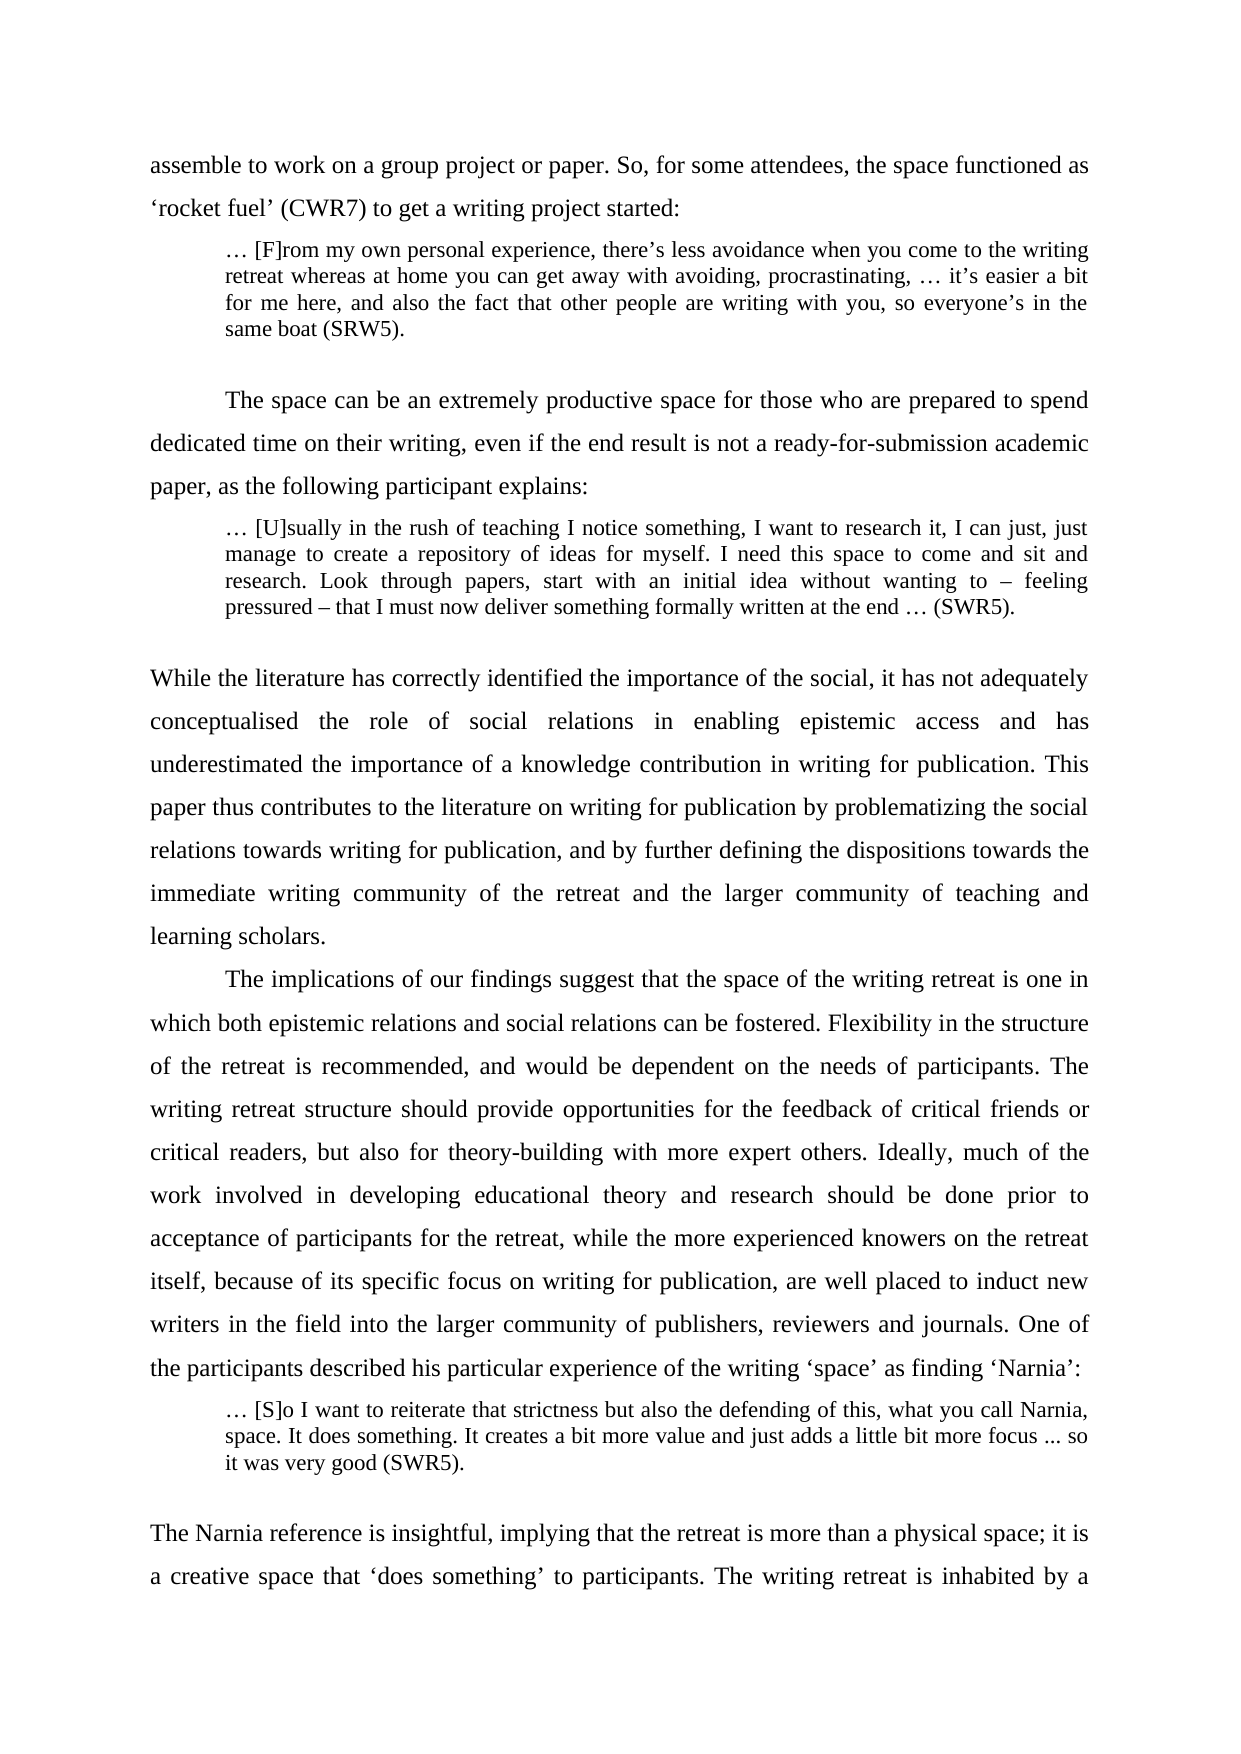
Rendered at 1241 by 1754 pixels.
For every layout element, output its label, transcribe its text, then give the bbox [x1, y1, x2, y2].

text The implications of our findings suggest that the space of the writing retreat is one in which both epistemic relations and social relations can be fostered. Flexibility in the structure of the retreat is recommended, and would be dependent on the needs of participants. The writing retreat structure should provide opportunities for the feedback of critical friends or critical readers, but also for theory-building with more expert others. Ideally, much of the work involved in developing educational theory and research should be done prior to acceptance of participants for the retreat, while the more experienced knowers on the retreat itself, because of its specific focus on writing for publication, are well placed to induct new writers in the field into the larger community of publishers, reviewers and journals. One of the participants described his particular experience of the writing ‘space’ as finding ‘Narnia’: [150, 964, 1090, 1381]
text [150, 1518, 1090, 1590]
text While the literature has correctly identified the importance of the social, it has not adequately conceptualised the role of social relations in enabling epistemic access and has underestimated the importance of a knowledge contribution in writing for publication. This paper thus contributes to the literature on writing for publication by problematizing the social relations towards writing for publication, and by further defining the dispositions towards the immediate writing community of the retreat and the larger community of teaching and learning scholars. [150, 663, 1090, 950]
text … [F]rom my own personal experience, there’s less avoidance when you come to the writing retreat whereas at home you can get away with avoiding, procrastinating, … it’s easier a bit for me here, and also the fact that other people are writing with you, so everyone’s in the same boat (SRW5). [225, 236, 1090, 342]
text … [S]o I want to reiterate that strictness but also the defending of this, what you call Narnia, space. It does something. It creates a bit more value and just adds a little bit more focus ... so it was very good (SWR5). [225, 1396, 1090, 1475]
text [150, 150, 1090, 222]
text … [U]sually in the rush of teaching I notice something, I want to research it, I can just, just manage to create a repository of ideas for myself. I need this space to come and sit and research. Look through papers, start with an initial idea without wanting to – feeling pressured – that I must now deliver something formally written at the end … (SWR5). [225, 514, 1090, 619]
text The space can be an extremely productive space for those who are prepared to spend dedicated time on their writing, even if the end result is not a ready-for-submission academic paper, as the following participant explains: [150, 385, 1090, 500]
